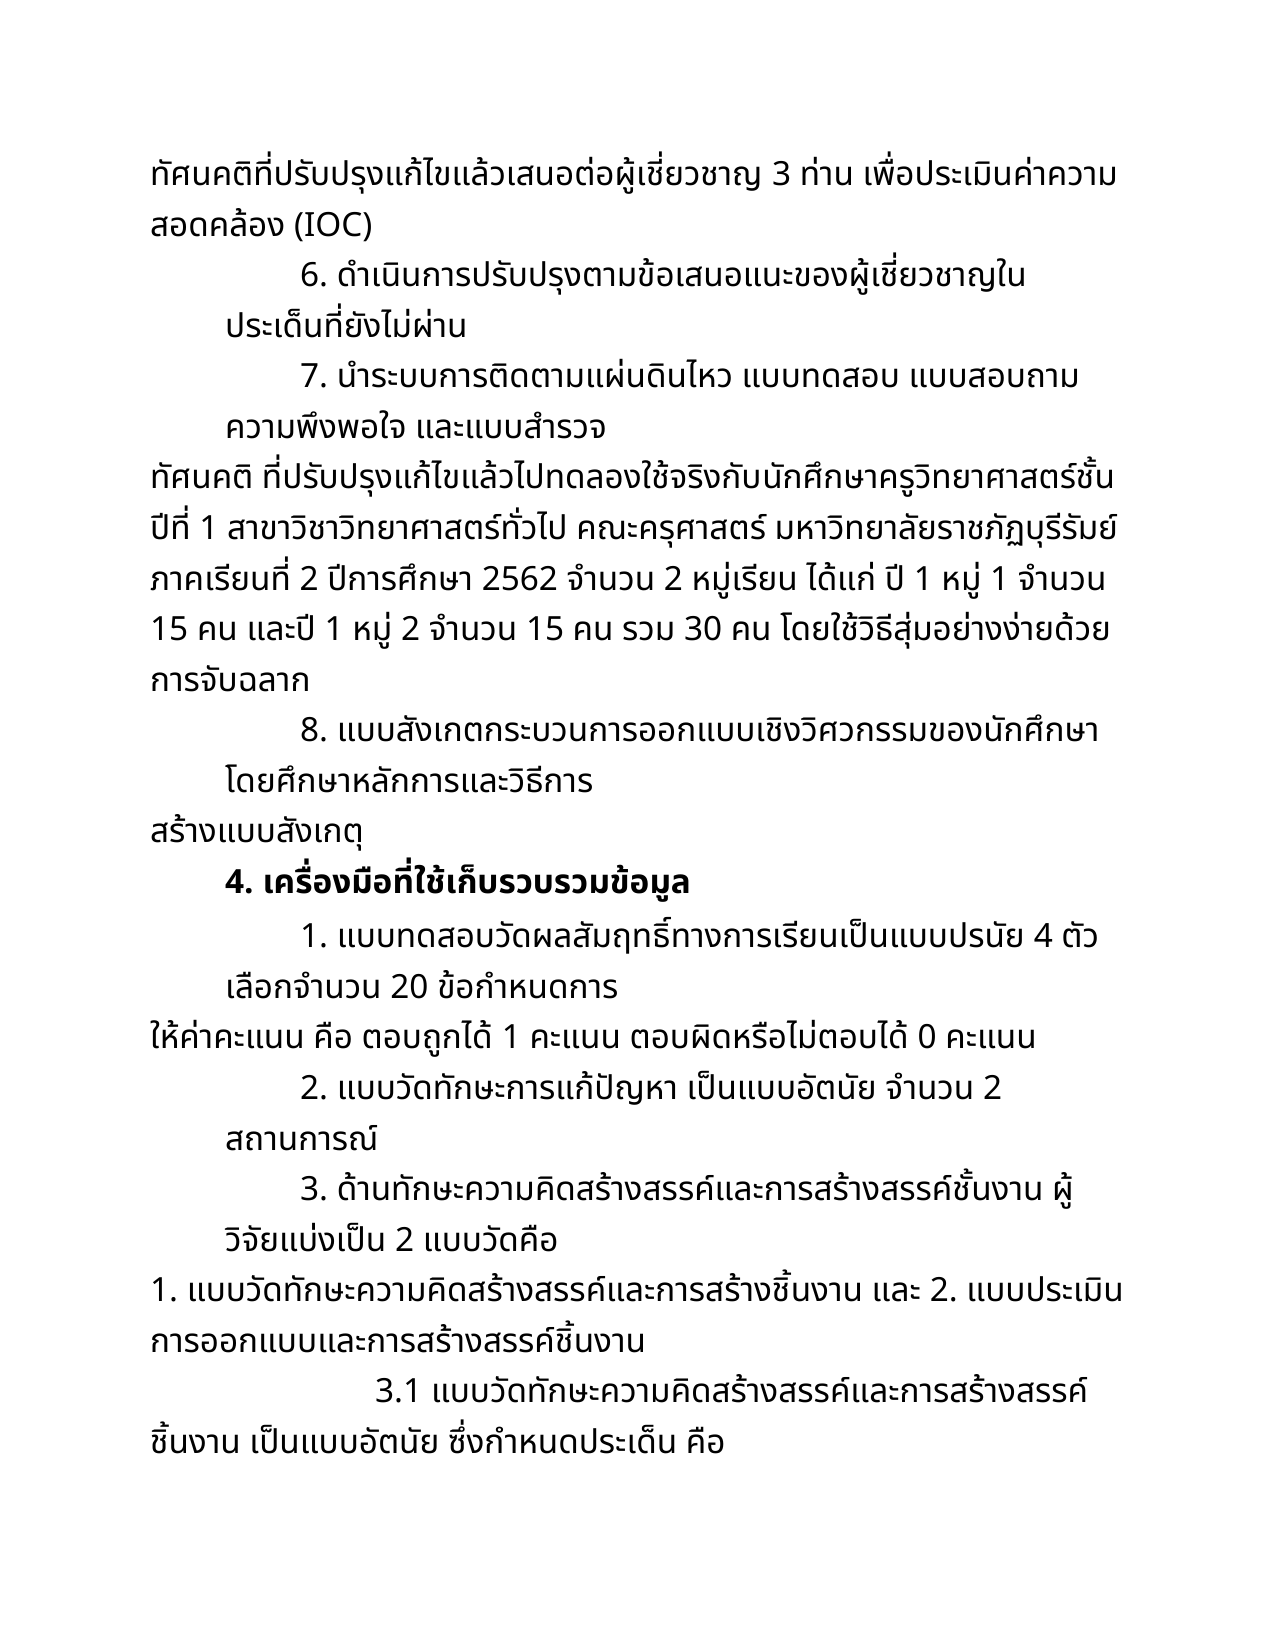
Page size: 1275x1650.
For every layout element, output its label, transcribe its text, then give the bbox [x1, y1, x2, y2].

text 1. แบบวัดทักษะความคิดสร้างสรรค์และการสร้างชิ้นงาน และ 2. แบบประเมินการออกแบบและการสร้างสรรค์ชิ้นงาน [150, 1266, 1125, 1367]
text 8. แบบสังเกตกระบวนการออกแบบเชิงวิศวกรรมของนักศึกษาโดยศึกษาหลักการและวิธีการ [225, 706, 1125, 807]
text 7. นำระบบการติดตามแผ่นดินไหว แบบทดสอบ แบบสอบถามความพึงพอใจ และแบบสำรวจ [225, 352, 1125, 453]
text 6. ดำเนินการปรับปรุงตามข้อเสนอแนะของผู้เชี่ยวชาญในประเด็นที่ยังไม่ผ่าน [225, 251, 1125, 352]
text 3. ด้านทักษะความคิดสร้างสรรค์และการสร้างสรรค์ชั้นงาน ผู้วิจัยแบ่งเป็น 2 แบบวัดคือ [225, 1165, 1125, 1266]
text 4. เครื่องมือที่ใช้เก็บรวบรวมข้อมูล [150, 857, 1125, 908]
text ทัศนคติ ที่ปรับปรุงแก้ไขแล้วไปทดลองใช้จริงกับนักศึกษาครูวิทยาศาสตร์ชั้นปีที่ 1 สาขาวิชาวิทยาศาสตร์ทั่วไป คณะครุศาสตร์ มหาวิทยาลัยราชภัฏบุรีรัมย์ ภาคเรียนที่ 2 ปีการศึกษา 2562 จำนวน 2 หมู่เรียน ได้แก่ ปี 1 หมู่ 1 จำนวน 15 คน และปี 1 หมู่ 2 จำนวน 15 คน รวม 30 คน โดยใช้วิธีสุ่มอย่างง่ายด้วยการจับฉลาก [150, 453, 1125, 706]
text 1. แบบทดสอบวัดผลสัมฤทธิ์ทางการเรียนเป็นแบบปรนัย 4 ตัวเลือกจำนวน 20 ข้อกำหนดการ [225, 912, 1125, 1013]
text 2. แบบวัดทักษะการแก้ปัญหา เป็นแบบอัตนัย จำนวน 2 สถานการณ์ [225, 1064, 1125, 1165]
text ทัศนคติที่ปรับปรุงแก้ไขแล้วเสนอต่อผู้เชี่ยวชาญ 3 ท่าน เพื่อประเมินค่าความสอดคล้อง (IOC) [150, 150, 1125, 251]
text สร้างแบบสังเกตุ [150, 807, 1125, 857]
text 3.1 แบบวัดทักษะความคิดสร้างสรรค์และการสร้างสรรค์ชิ้นงาน เป็นแบบอัตนัย ซึ่งกำหนดประเด็น คือ [150, 1367, 1125, 1468]
text ให้ค่าคะแนน คือ ตอบถูกได้ 1 คะแนน ตอบผิดหรือไม่ตอบได้ 0 คะแนน [150, 1013, 1125, 1064]
